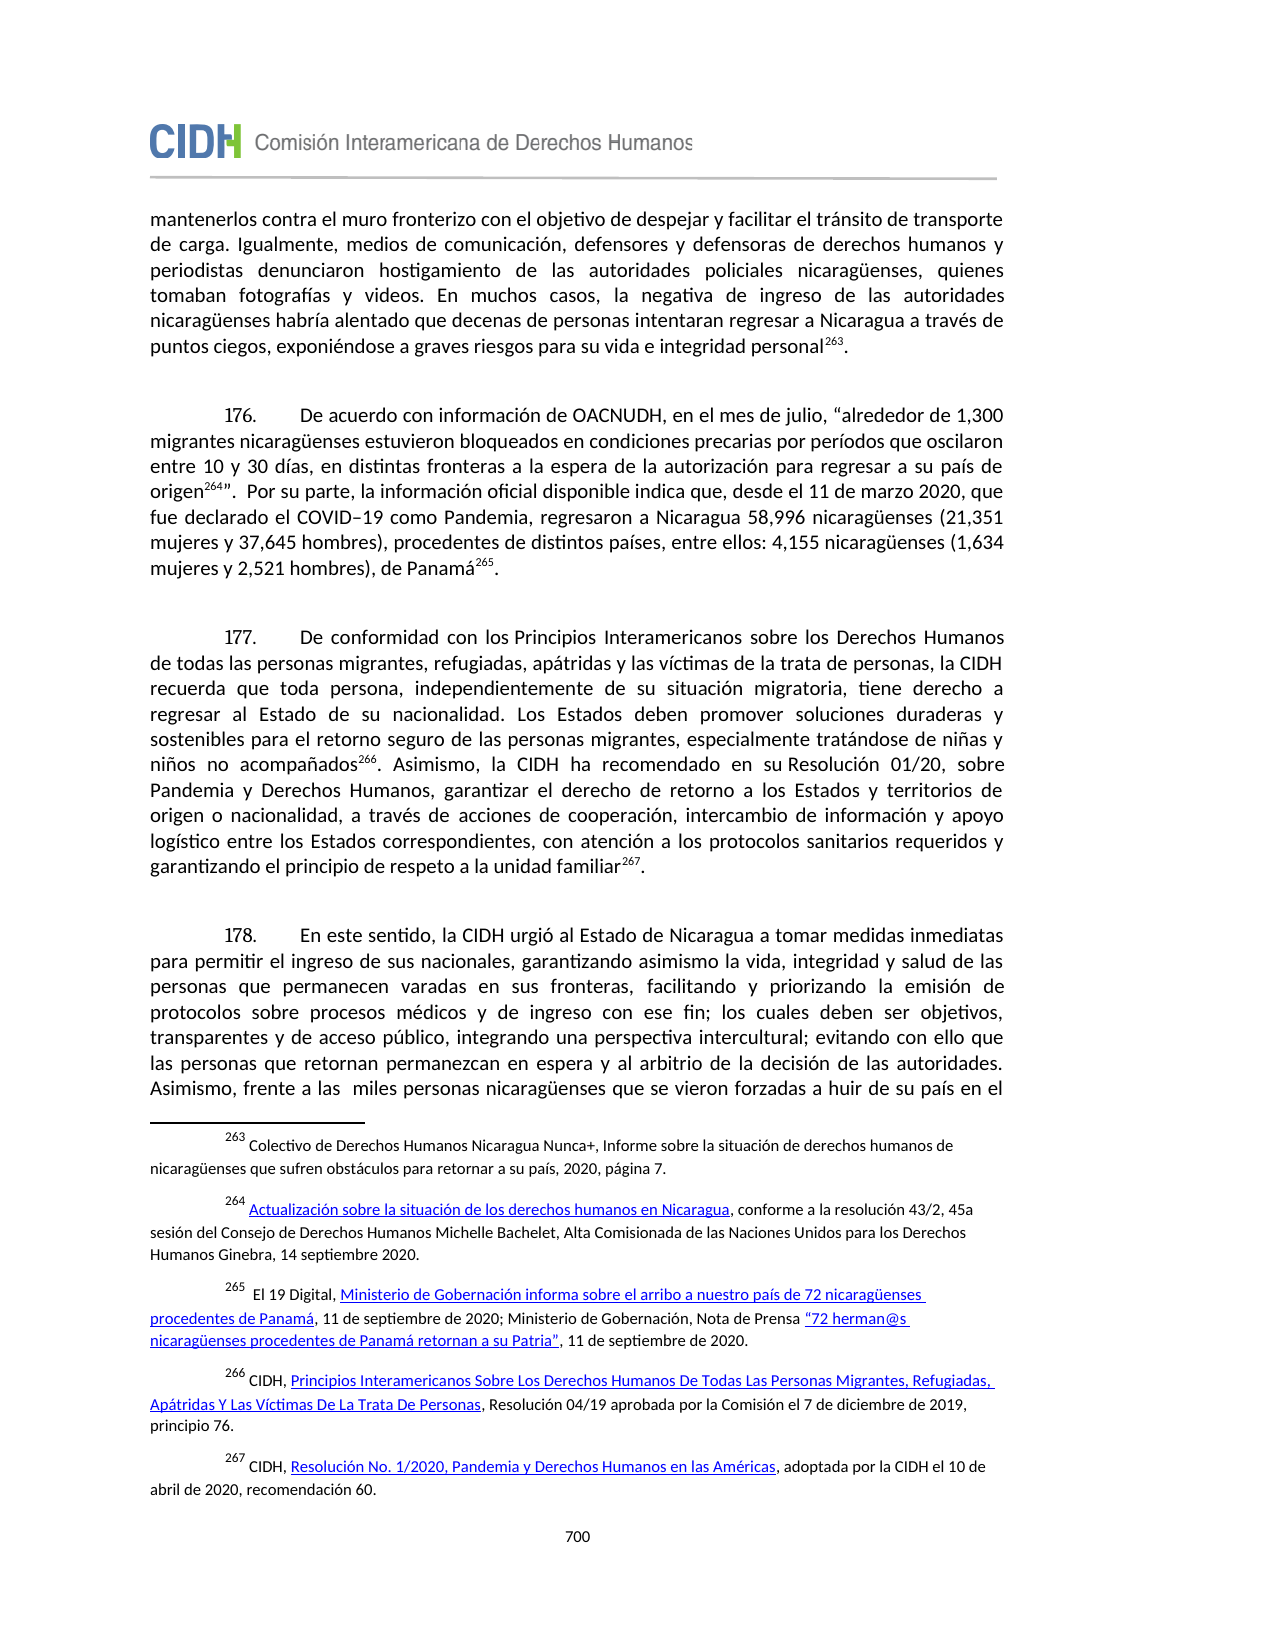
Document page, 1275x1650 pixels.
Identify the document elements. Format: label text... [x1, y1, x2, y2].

list En este sentido, la CIDH urgió al Estado de Nicaragua a tomar medidas inmediatas para permitir el ingreso de sus nacionales, garantizando asimismo la vida, integridad y salud de las personas que permanecen varadas en sus fronteras, facilitando y priorizando la emisión de protocolos sobre procesos médicos y de ingreso con ese fin; los cuales deben ser objetivos, transparentes y de acceso público, integrando una perspectiva intercultural; evitando con ello que las personas que retornan permanezcan en espera y al arbitrio de la decisión de las autoridades. Asimismo, frente a las miles personas nicaragüenses que se vieron forzadas a huir de su país en el contexto de la crisis de derechos humanos, iniciada el 18 de abril de 2018, la Comisión estima pertinente reiterar al Estado de Nicaragua el deber de asegurar garantías reales de protección a las personas que retornan, en particular, que no serán objeto de persecución una vez que regresen a territorio nicaragüense. [150, 923, 1005, 1101]
list De conformidad con los Principios Interamericanos sobre los Derechos Humanos de todas las personas migrantes, refugiadas, apátridas y las víctimas de la trata de personas, la CIDH recuerda que toda persona, independientemente de su situación migratoria, tiene derecho a regresar al Estado de su nacionalidad. Los Estados deben promover soluciones duraderas y sostenibles para el retorno seguro de las personas migrantes, especialmente tratándose de niñas y niños no acompañados. Asimismo, la CIDH ha recomendado en su Resolución 01/20, sobre Pandemia y Derechos Humanos, garantizar el derecho de retorno a los Estados y territorios de origen o nacionalidad, a través de acciones de cooperación, intercambio de información y apoyo logístico entre los Estados correspondientes, con atención a los protocolos sanitarios requeridos y garantizando el principio de respeto a la unidad familiar. [150, 624, 1005, 879]
list De acuerdo con información de OACNUDH, en el mes de julio, “alrededor de 1,300 migrantes nicaragüenses estuvieron bloqueados en condiciones precarias por períodos que oscilaron entre 10 y 30 días, en distintas fronteras a la espera de la autorización para regresar a su país de origen”. Por su parte, la información oficial disponible indica que, desde el 11 de marzo 2020, que fue declarado el COVID–19 como Pandemia, regresaron a Nicaragua 58,996 nicaragüenses (21,351 mujeres y 37,645 hombres), procedentes de distintos países, entre ellos: 4,155 nicaragüenses (1,634 mujeres y 2,521 hombres), de Panamá. [150, 402, 1005, 580]
list Organizaciones de la sociedad civil también informaron que agentes policiales nicaragüenses habrían utilizado la fuerza contra las personas que permanecían en la frontera para mantenerlos contra el muro fronterizo con el objetivo de despejar y facilitar el tránsito de transporte de carga. Igualmente, medios de comunicación, defensores y defensoras de derechos humanos y periodistas denunciaron hostigamiento de las autoridades policiales nicaragüenses, quienes tomaban fotografías y videos. En muchos casos, la negativa de ingreso de las autoridades nicaragüenses habría alentado que decenas de personas intentaran regresar a Nicaragua a través de puntos ciegos, exponiéndose a graves riesgos para su vida e integridad personal. [150, 206, 1005, 358]
